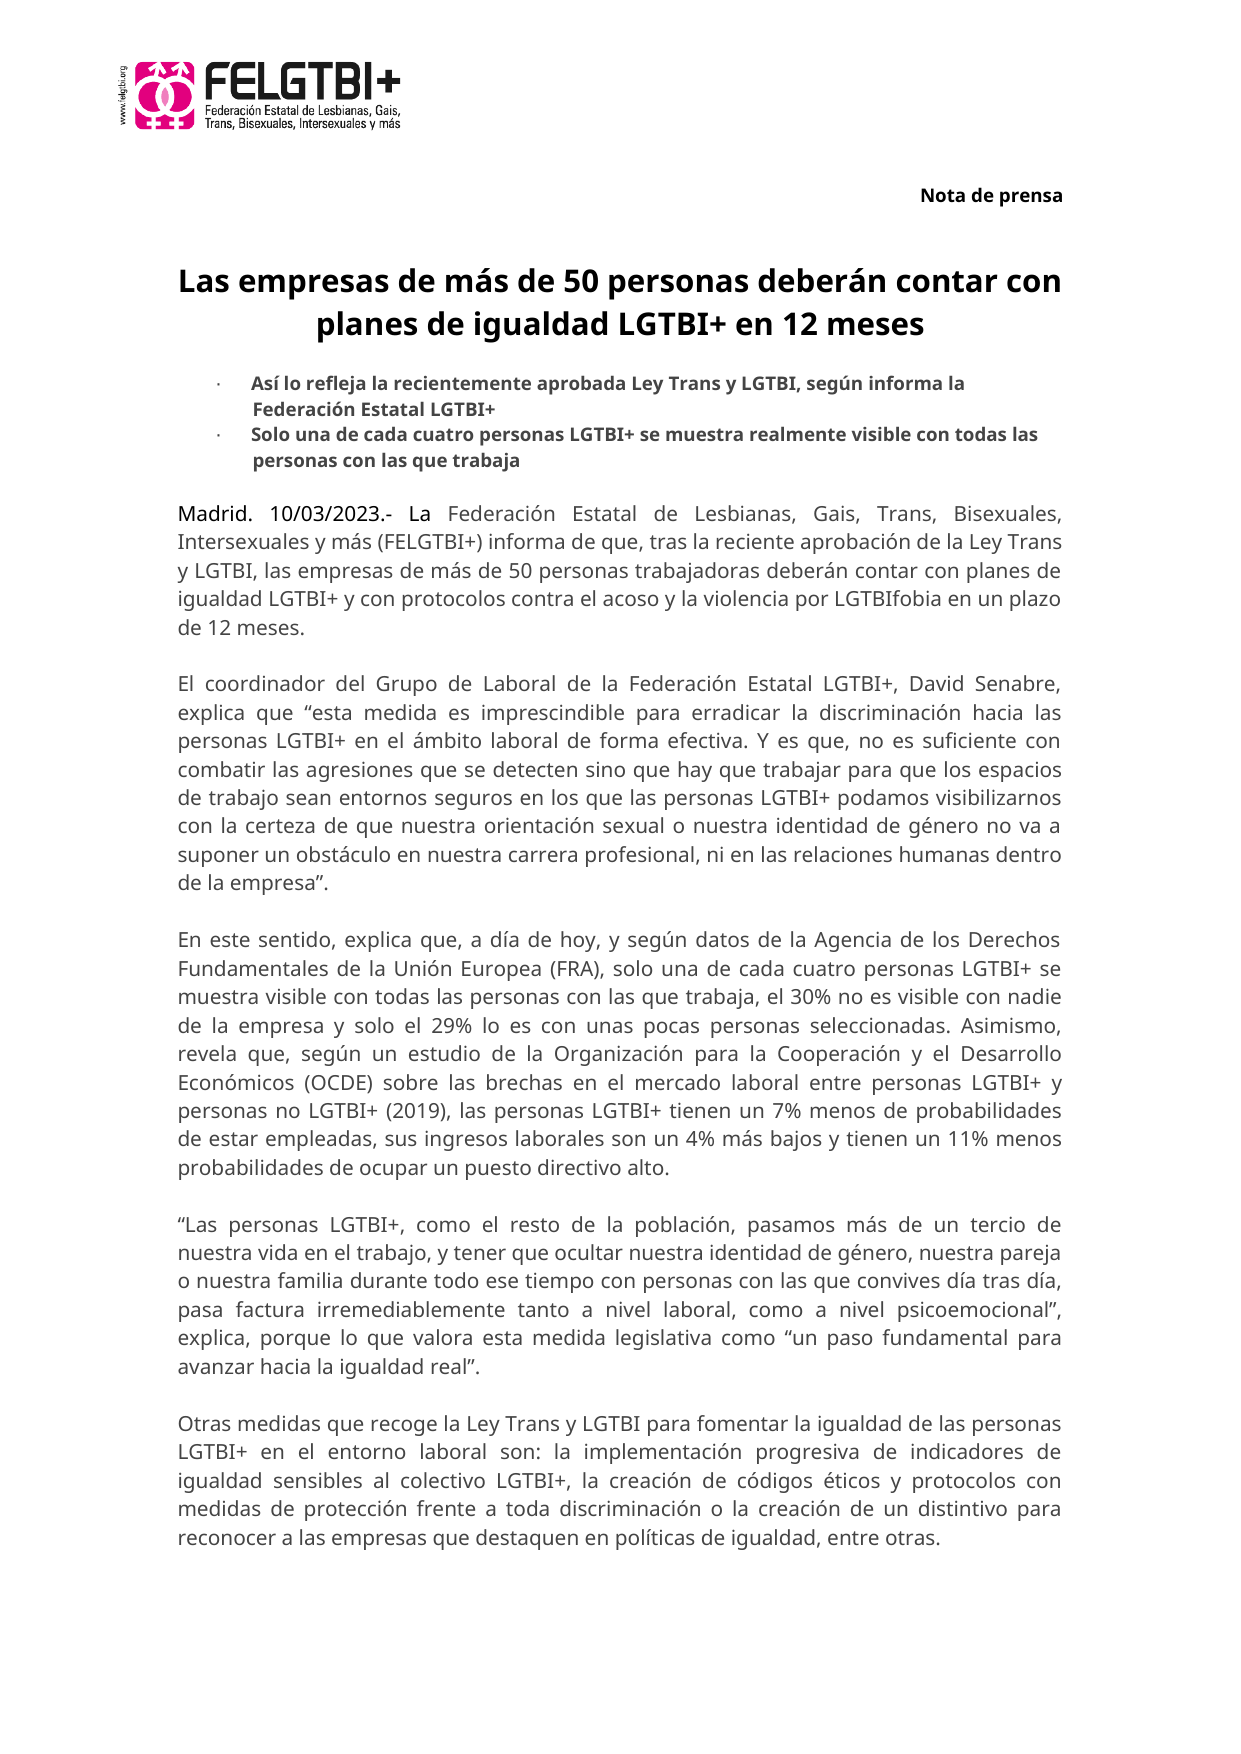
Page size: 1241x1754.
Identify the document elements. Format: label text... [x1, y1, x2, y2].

text Las empresas de más de 50 personas deberán contar con planes de igualdad LGTBI+ en 12 meses [177, 259, 1063, 344]
text “Las personas LGTBI+, como el resto de la población, pasamos más de un tercio de nuestra vida en el trabajo, y tener que ocultar nuestra identidad de género, nuestra pareja o nuestra familia durante todo ese tiempo con personas con las que convives día tras día, pasa factura irremediablemente tanto a nivel laboral, como a nivel psicoemocional”, explica, porque lo que valora esta medida legislativa como “un paso fundamental para avanzar hacia la igualdad real”. [177, 1210, 1063, 1380]
text · Solo una de cada cuatro personas LGTBI+ se muestra realmente visible con todas las personas con las que trabaja [215, 421, 1063, 472]
text Otras medidas que recoge la Ley Trans y LGTBI para fomentar la igualdad de las personas LGTBI+ en el entorno laboral son: la implementación progresiva de indicadores de igualdad sensibles al colectivo LGTBI+, la creación de códigos éticos y protocolos con medidas de protección frente a toda discriminación o la creación de un distintivo para reconocer a las empresas que destaquen en políticas de igualdad, entre otras. [177, 1409, 1063, 1551]
text El coordinador del Grupo de Laboral de la Federación Estatal LGTBI+, David Senabre, explica que “esta medida es imprescindible para erradicar la discriminación hacia las personas LGTBI+ en el ámbito laboral de forma efectiva. Y es que, no es suficiente con combatir las agresiones que se detecten sino que hay que trabajar para que los espacios de trabajo sean entornos seguros en los que las personas LGTBI+ podamos visibilizarnos con la certeza de que nuestra orientación sexual o nuestra identidad de género no va a suponer un obstáculo en nuestra carrera profesional, ni en las relaciones humanas dentro de la empresa”. [177, 669, 1063, 897]
text · Así lo refleja la recientemente aprobada Ley Trans y LGTBI, según informa la Federación Estatal LGTBI+ [215, 370, 1063, 421]
picture [104, 34, 413, 158]
text Nota de prensa [177, 183, 1063, 208]
text En este sentido, explica que, a día de hoy, y según datos de la Agencia de los Derechos Fundamentales de la Unión Europea (FRA), solo una de cada cuatro personas LGTBI+ se muestra visible con todas las personas con las que trabaja, el 30% no es visible con nadie de la empresa y solo el 29% lo es con unas pocas personas seleccionadas. Asimismo, revela que, según un estudio de la Organización para la Cooperación y el Desarrollo Económicos (OCDE) sobre las brechas en el mercado laboral entre personas LGTBI+ y personas no LGTBI+ (2019), las personas LGTBI+ tienen un 7% menos de probabilidades de estar empleadas, sus ingresos laborales son un 4% más bajos y tienen un 11% menos probabilidades de ocupar un puesto directivo alto. [177, 925, 1063, 1181]
text Madrid. 10/03/2023.- La Federación Estatal de Lesbianas, Gais, Trans, Bisexuales, Intersexuales y más (FELGTBI+) informa de que, tras la reciente aprobación de la Ley Trans y LGTBI, las empresas de más de 50 personas trabajadoras deberán contar con planes de igualdad LGTBI+ y con protocolos contra el acoso y la violencia por LGTBIfobia en un plazo de 12 meses. [177, 499, 1063, 641]
